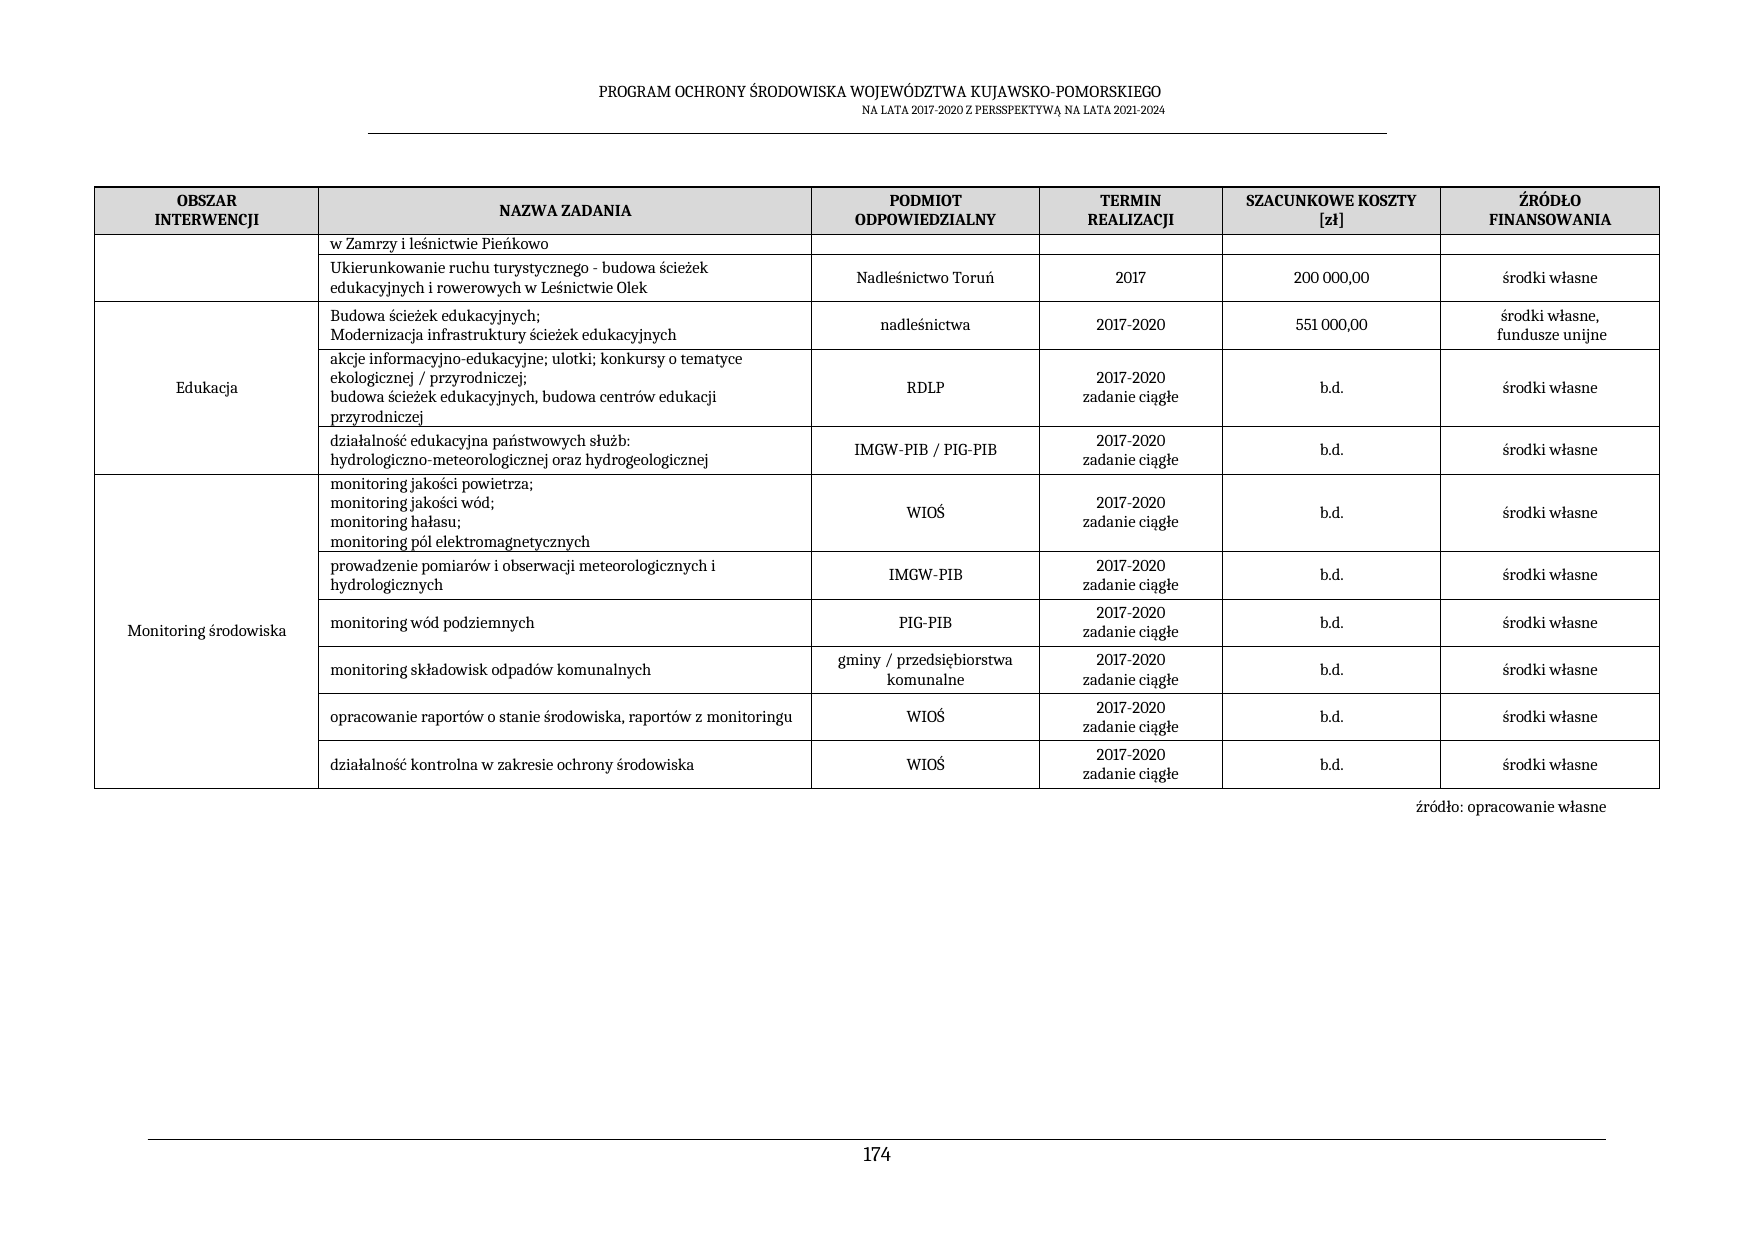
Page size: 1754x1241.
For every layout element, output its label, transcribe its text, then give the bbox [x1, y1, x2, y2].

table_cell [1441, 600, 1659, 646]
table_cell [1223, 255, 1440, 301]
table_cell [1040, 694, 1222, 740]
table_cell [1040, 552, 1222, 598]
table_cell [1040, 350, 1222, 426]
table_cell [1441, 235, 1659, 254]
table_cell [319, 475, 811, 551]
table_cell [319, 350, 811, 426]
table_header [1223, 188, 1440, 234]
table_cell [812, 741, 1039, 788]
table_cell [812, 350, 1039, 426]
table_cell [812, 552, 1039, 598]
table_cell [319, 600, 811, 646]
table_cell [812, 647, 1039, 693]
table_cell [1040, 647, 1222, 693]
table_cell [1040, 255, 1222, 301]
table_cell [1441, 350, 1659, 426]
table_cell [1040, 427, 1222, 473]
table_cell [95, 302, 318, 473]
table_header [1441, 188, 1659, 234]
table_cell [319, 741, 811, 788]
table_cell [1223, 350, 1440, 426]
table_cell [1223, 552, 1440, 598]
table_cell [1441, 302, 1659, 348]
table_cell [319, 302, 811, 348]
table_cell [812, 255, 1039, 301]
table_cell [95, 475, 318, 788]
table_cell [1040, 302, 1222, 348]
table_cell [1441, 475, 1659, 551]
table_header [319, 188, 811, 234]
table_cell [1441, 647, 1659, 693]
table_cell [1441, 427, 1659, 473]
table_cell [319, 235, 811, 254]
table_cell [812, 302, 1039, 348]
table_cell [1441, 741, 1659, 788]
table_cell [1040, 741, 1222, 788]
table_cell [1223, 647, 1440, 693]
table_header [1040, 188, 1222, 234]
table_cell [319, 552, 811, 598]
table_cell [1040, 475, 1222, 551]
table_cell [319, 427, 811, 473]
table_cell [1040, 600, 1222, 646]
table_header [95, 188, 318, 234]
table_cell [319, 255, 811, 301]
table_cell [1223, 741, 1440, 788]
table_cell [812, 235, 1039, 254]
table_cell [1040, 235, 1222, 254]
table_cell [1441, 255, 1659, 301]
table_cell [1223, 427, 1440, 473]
subtitle źródło: opracowanie własne [148, 797, 1606, 816]
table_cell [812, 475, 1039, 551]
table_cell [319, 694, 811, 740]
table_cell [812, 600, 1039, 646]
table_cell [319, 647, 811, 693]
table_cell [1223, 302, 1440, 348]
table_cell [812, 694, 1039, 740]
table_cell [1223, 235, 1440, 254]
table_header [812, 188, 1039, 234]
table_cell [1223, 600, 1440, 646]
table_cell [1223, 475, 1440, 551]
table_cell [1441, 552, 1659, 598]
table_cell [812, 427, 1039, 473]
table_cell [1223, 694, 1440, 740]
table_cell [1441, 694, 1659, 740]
